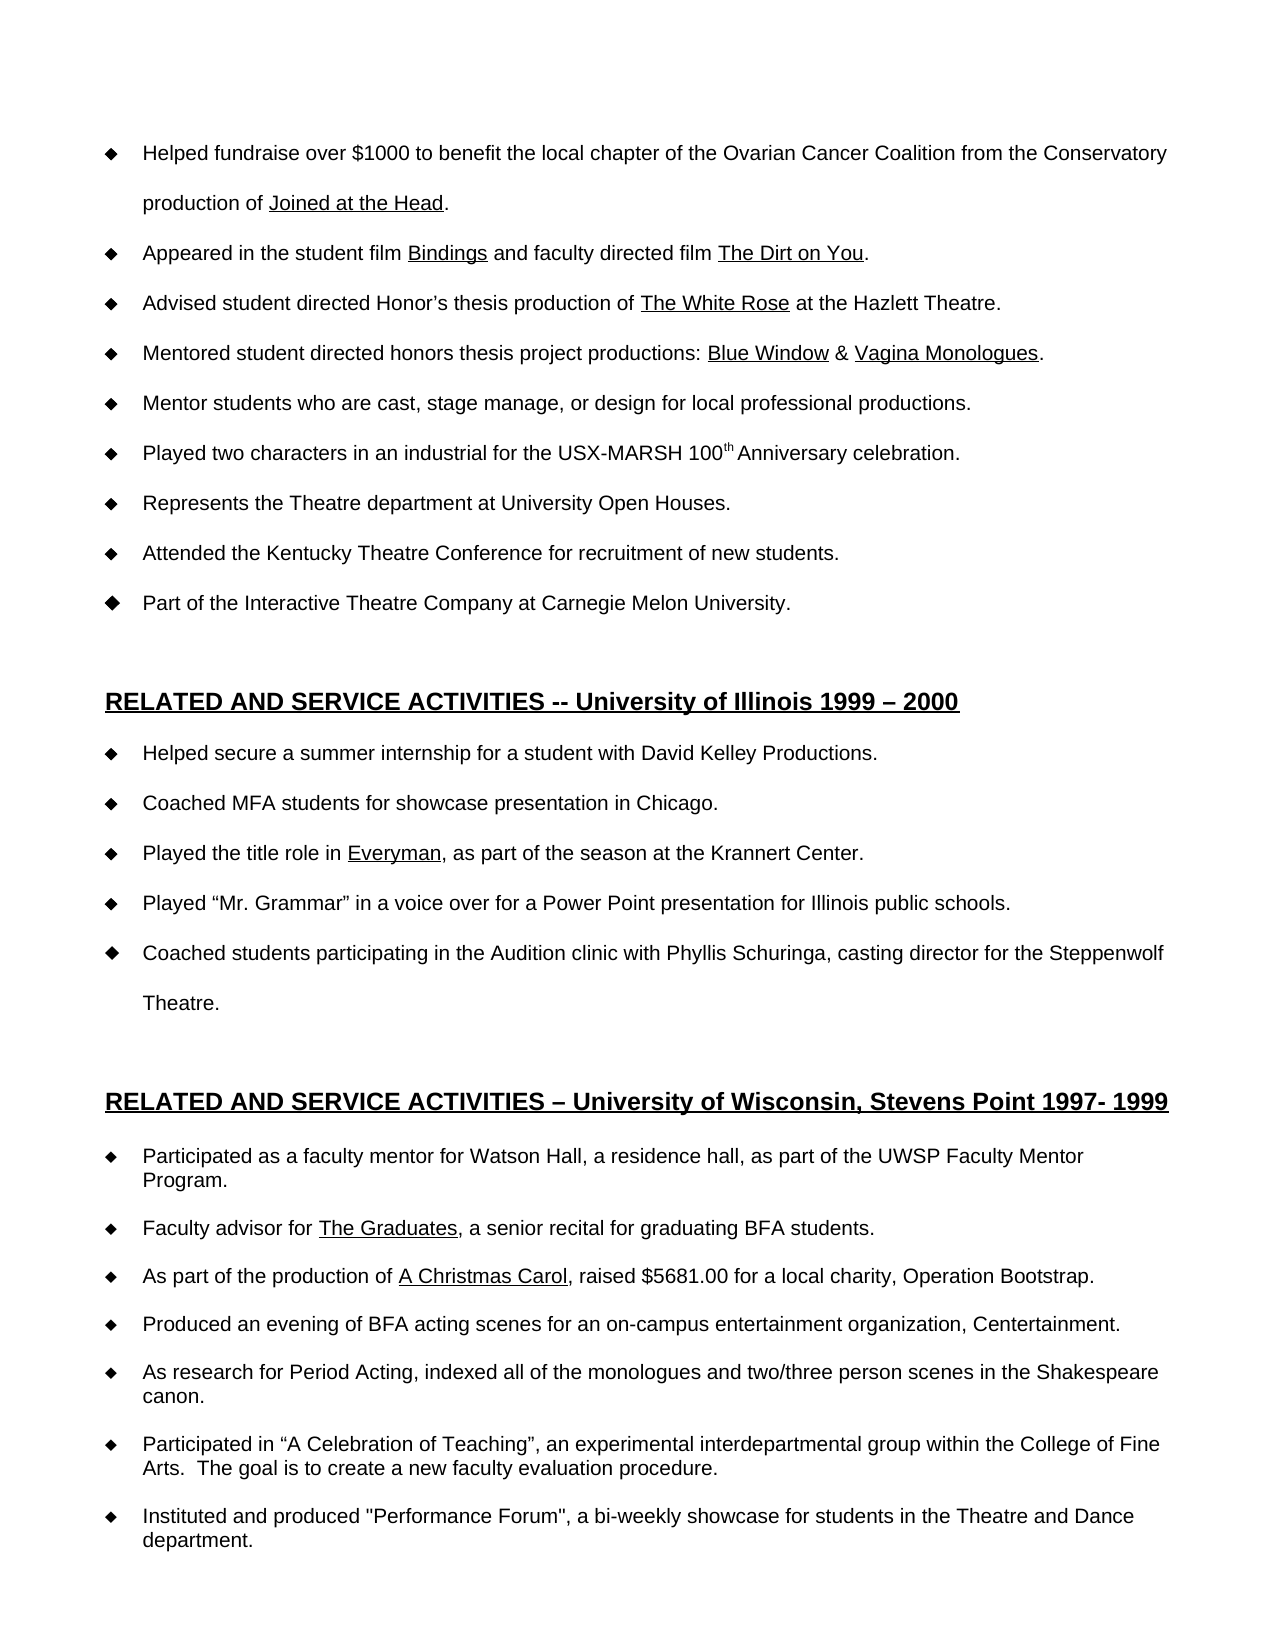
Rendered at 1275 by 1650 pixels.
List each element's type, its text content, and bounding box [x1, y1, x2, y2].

list Instituted and produced "Performance Forum", a bi-weekly showcase for students in the Theatre and Dance department. [105, 1504, 1170, 1552]
list Coached MFA students for showcase presentation in Chicago. [105, 770, 1170, 820]
list Helped fundraise over $1000 to benefit the local chapter of the Ovarian Cancer Coalition from the Conservatory production of Joined at the Head. [105, 120, 1170, 220]
list Represents the Theatre department at University Open Houses. [105, 470, 1170, 520]
list Faculty advisor for The Graduates, a senior recital for graduating BFA students. [105, 1216, 1170, 1240]
list Advised student directed Honor’s thesis production of The White Rose at the Hazlett Theatre. [105, 270, 1170, 320]
list Part of the Interactive Theatre Company at Carnegie Melon University. [105, 570, 1170, 620]
list As research for Period Acting, indexed all of the monologues and two/three person scenes in the Shakespeare canon. [105, 1360, 1170, 1408]
list Played “Mr. Grammar” in a voice over for a Power Point presentation for Illinois public schools. [105, 870, 1170, 920]
list Played the title role in Everyman, as part of the season at the Krannert Center. [105, 820, 1170, 870]
list Participated in “A Celebration of Teaching”, an experimental interdepartmental group within the College of Fine Arts. The goal is to create a new faculty evaluation procedure. [105, 1432, 1170, 1480]
list Participated as a faculty mentor for Watson Hall, a residence hall, as part of the UWSP Faculty Mentor Program. [105, 1144, 1170, 1192]
list Helped secure a summer internship for a student with David Kelley Productions. [105, 720, 1170, 770]
list Appeared in the student film Bindings and faculty directed film The Dirt on You. [105, 220, 1170, 270]
list Coached students participating in the Audition clinic with Phyllis Schuringa, casting director for the Steppenwolf Theatre. [105, 920, 1170, 1020]
list Mentored student directed honors thesis project productions: Blue Window & Vagina Monologues. [105, 320, 1170, 370]
list As part of the production of A Christmas Carol, raised $5681.00 for a local charity, Operation Bootstrap. [105, 1264, 1170, 1288]
list Produced an evening of BFA acting scenes for an on-campus entertainment organization, Centertainment. [105, 1312, 1170, 1336]
list Attended the Kentucky Theatre Conference for recruitment of new students. [105, 520, 1170, 570]
list Played two characters in an industrial for the USX-MARSH 100th Anniversary celebration. [105, 420, 1170, 470]
text RELATED AND SERVICE ACTIVITIES -- University of Illinois 1999 – 2000 [105, 670, 1170, 720]
subtitle RELATED AND SERVICE ACTIVITIES – University of Wisconsin, Stevens Point 1997- 1999 [105, 1070, 1170, 1120]
list Mentor students who are cast, stage manage, or design for local professional productions. [105, 370, 1170, 420]
